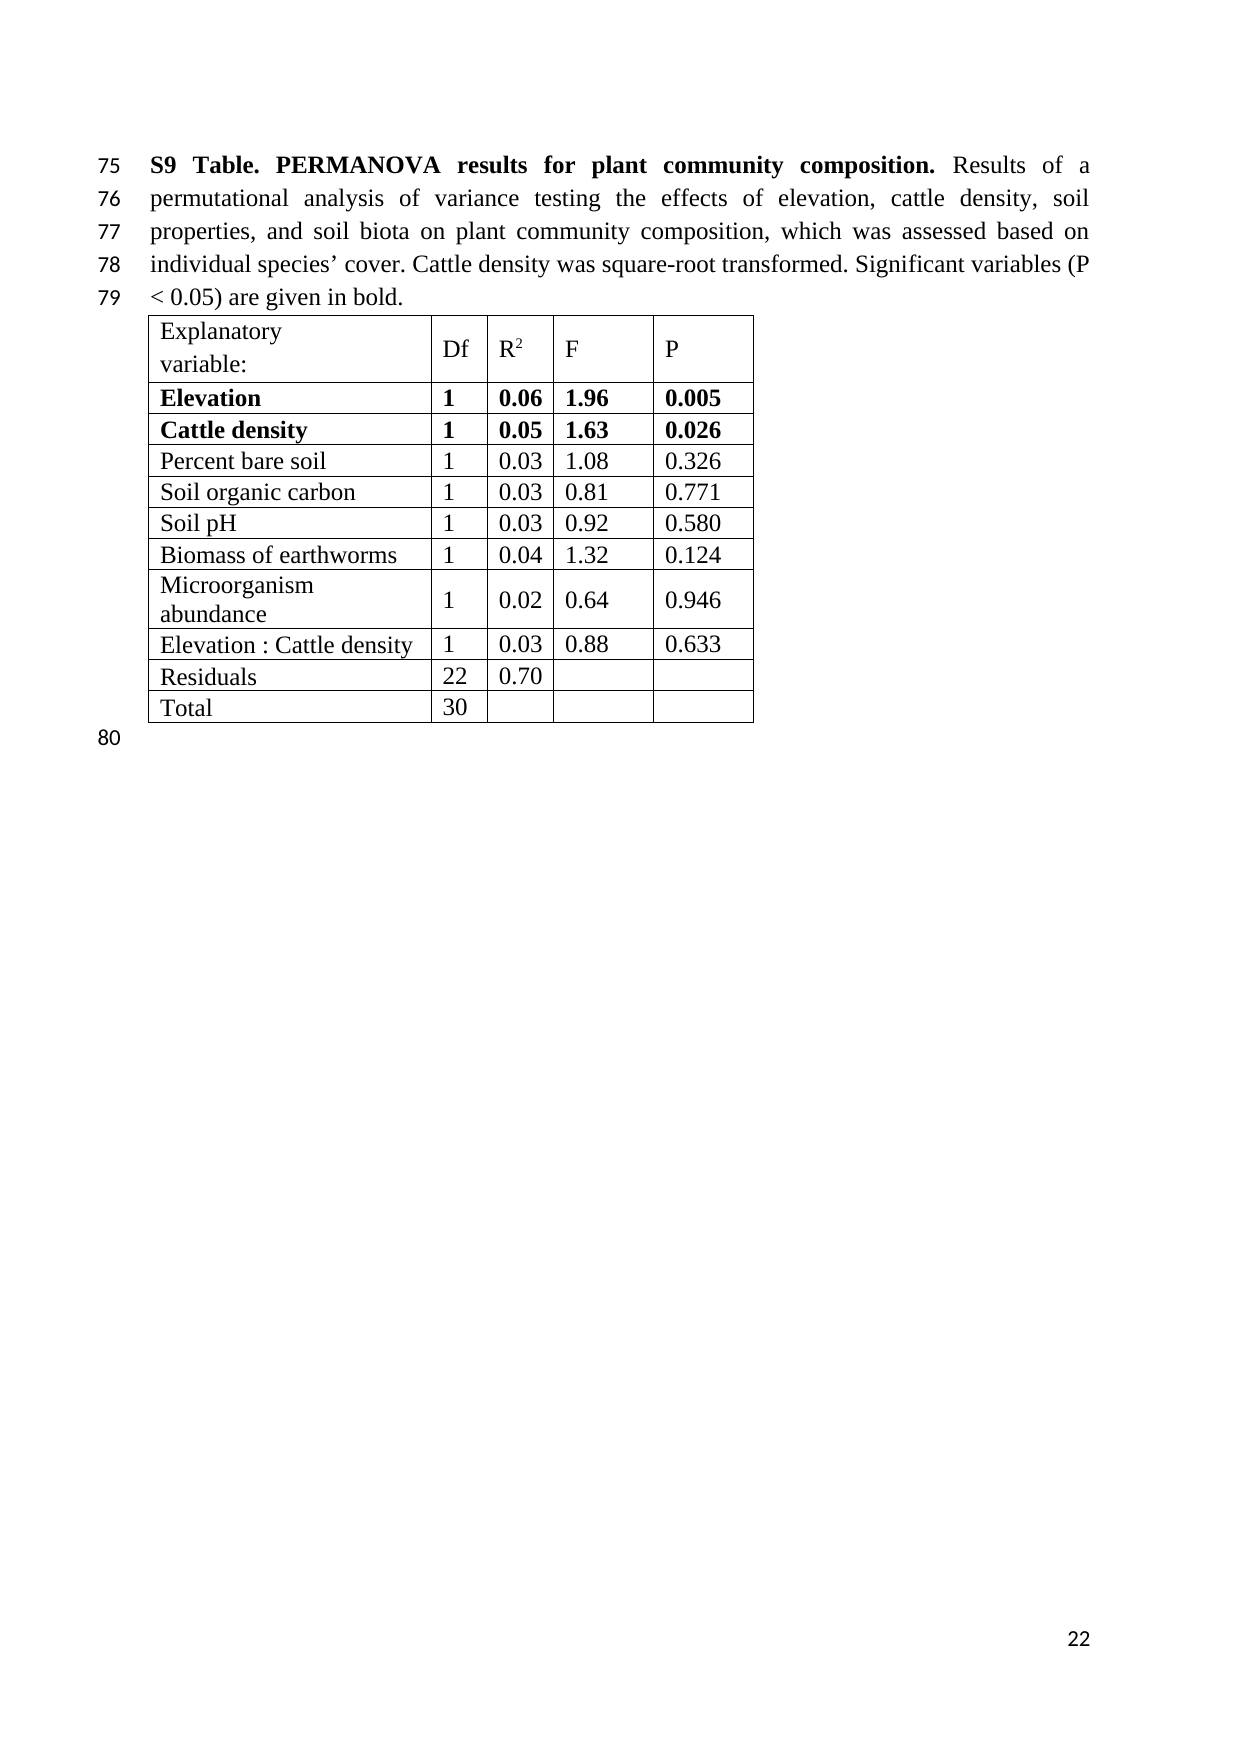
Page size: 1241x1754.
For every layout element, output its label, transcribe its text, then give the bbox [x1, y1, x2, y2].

table_cell 0.81 [554, 477, 653, 507]
table_cell 0.92 [554, 508, 653, 538]
table_header R2 [488, 316, 553, 382]
table_cell 1 [432, 383, 487, 413]
table_cell 1.96 [554, 383, 653, 413]
table_cell Soil pH [149, 508, 431, 538]
table_cell 0.70 [488, 660, 553, 690]
table_cell 0.03 [488, 508, 553, 538]
table_cell 1.32 [554, 539, 653, 569]
table_cell 1 [432, 414, 487, 444]
table_cell [654, 660, 753, 690]
text S9 Table. PERMANOVA results for plant community composition. Results of a permutational analysis of variance testing the effects of elevation, cattle density, soil properties, and soil biota on plant community composition, which was assessed based on individual species’ cover. Cattle density was square-root transformed. Significant variables (P < 0.05) are given in bold. [150, 150, 1090, 311]
table_cell 30 [432, 691, 487, 722]
table_cell 1.63 [554, 414, 653, 444]
table_cell Percent bare soil [149, 445, 431, 476]
table_cell 0.03 [488, 477, 553, 507]
table_cell Elevation [149, 383, 431, 413]
table_cell 0.88 [554, 629, 653, 659]
table_cell [488, 691, 553, 722]
table_cell 0.04 [488, 539, 553, 569]
table_cell 0.64 [554, 570, 653, 628]
table_cell 1 [432, 570, 487, 628]
table_cell Total [149, 691, 431, 722]
table_cell Residuals [149, 660, 431, 690]
table_header Df [432, 316, 487, 382]
table_cell 1 [432, 477, 487, 507]
table_cell 0.580 [654, 508, 753, 538]
table_cell 0.026 [654, 414, 753, 444]
table_cell 1 [432, 445, 487, 476]
table_cell 0.03 [488, 629, 553, 659]
table_cell 1 [432, 539, 487, 569]
table_cell 22 [432, 660, 487, 690]
table_cell 0.06 [488, 383, 553, 413]
table_header Explanatory variable: [149, 316, 431, 382]
table_cell Soil organic carbon [149, 477, 431, 507]
table_cell 0.633 [654, 629, 753, 659]
table_cell 0.124 [654, 539, 753, 569]
table_cell 1 [432, 629, 487, 659]
table_cell Biomass of earthworms [149, 539, 431, 569]
table_cell 0.946 [654, 570, 753, 628]
table_cell Microorganism abundance [149, 570, 431, 628]
table_cell 0.005 [654, 383, 753, 413]
table_cell [554, 660, 653, 690]
table_cell 0.03 [488, 445, 553, 476]
table_cell 0.05 [488, 414, 553, 444]
table_cell 0.02 [488, 570, 553, 628]
table_header P [654, 316, 753, 382]
table_cell Cattle density [149, 414, 431, 444]
table_cell [654, 691, 753, 722]
table_cell [554, 691, 653, 722]
table_cell 1 [432, 508, 487, 538]
table_header F [554, 316, 653, 382]
table_cell 1.08 [554, 445, 653, 476]
table_cell Elevation : Cattle density [149, 629, 431, 659]
table_cell 0.326 [654, 445, 753, 476]
table_cell 0.771 [654, 477, 753, 507]
